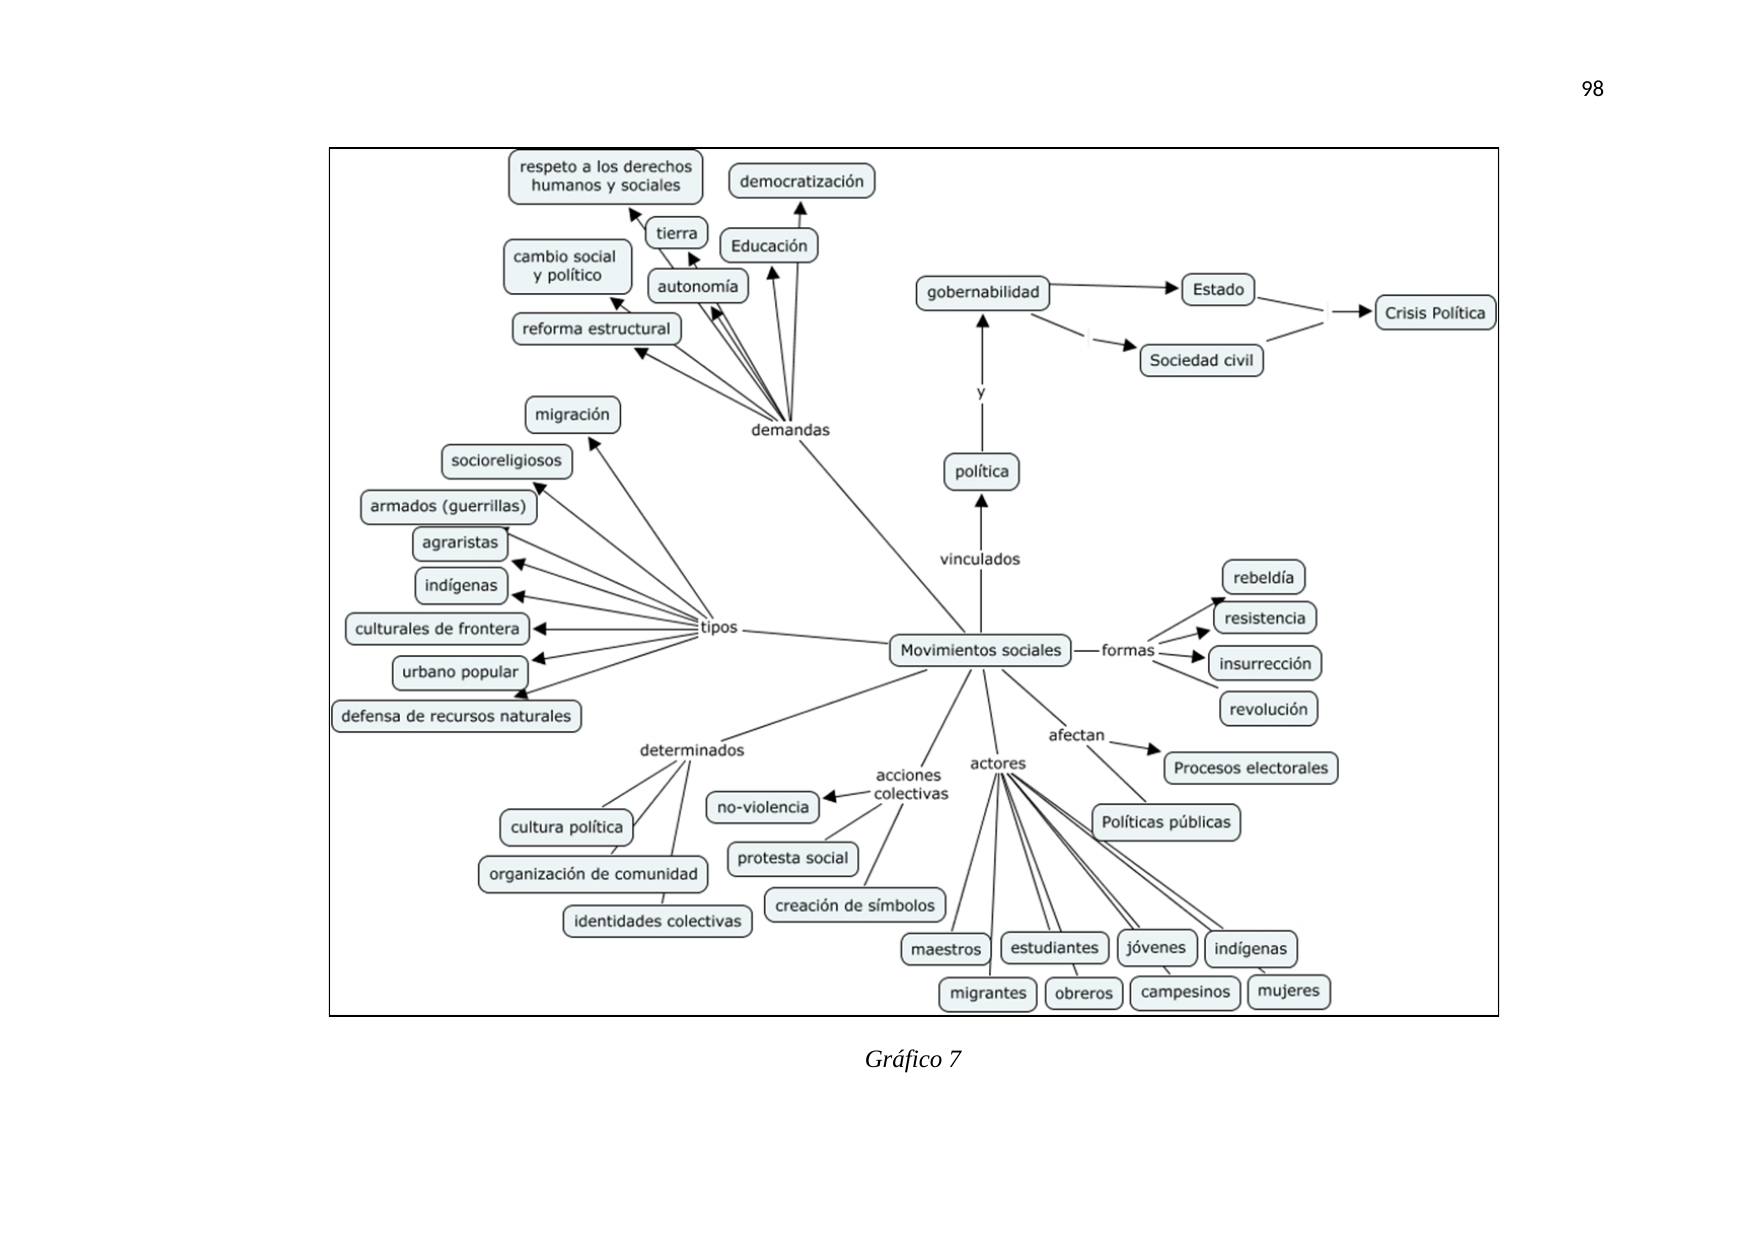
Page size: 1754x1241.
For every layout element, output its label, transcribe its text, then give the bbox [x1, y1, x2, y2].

picture [328, 147, 1500, 1017]
text Gráfico 7 [150, 1044, 1604, 1073]
